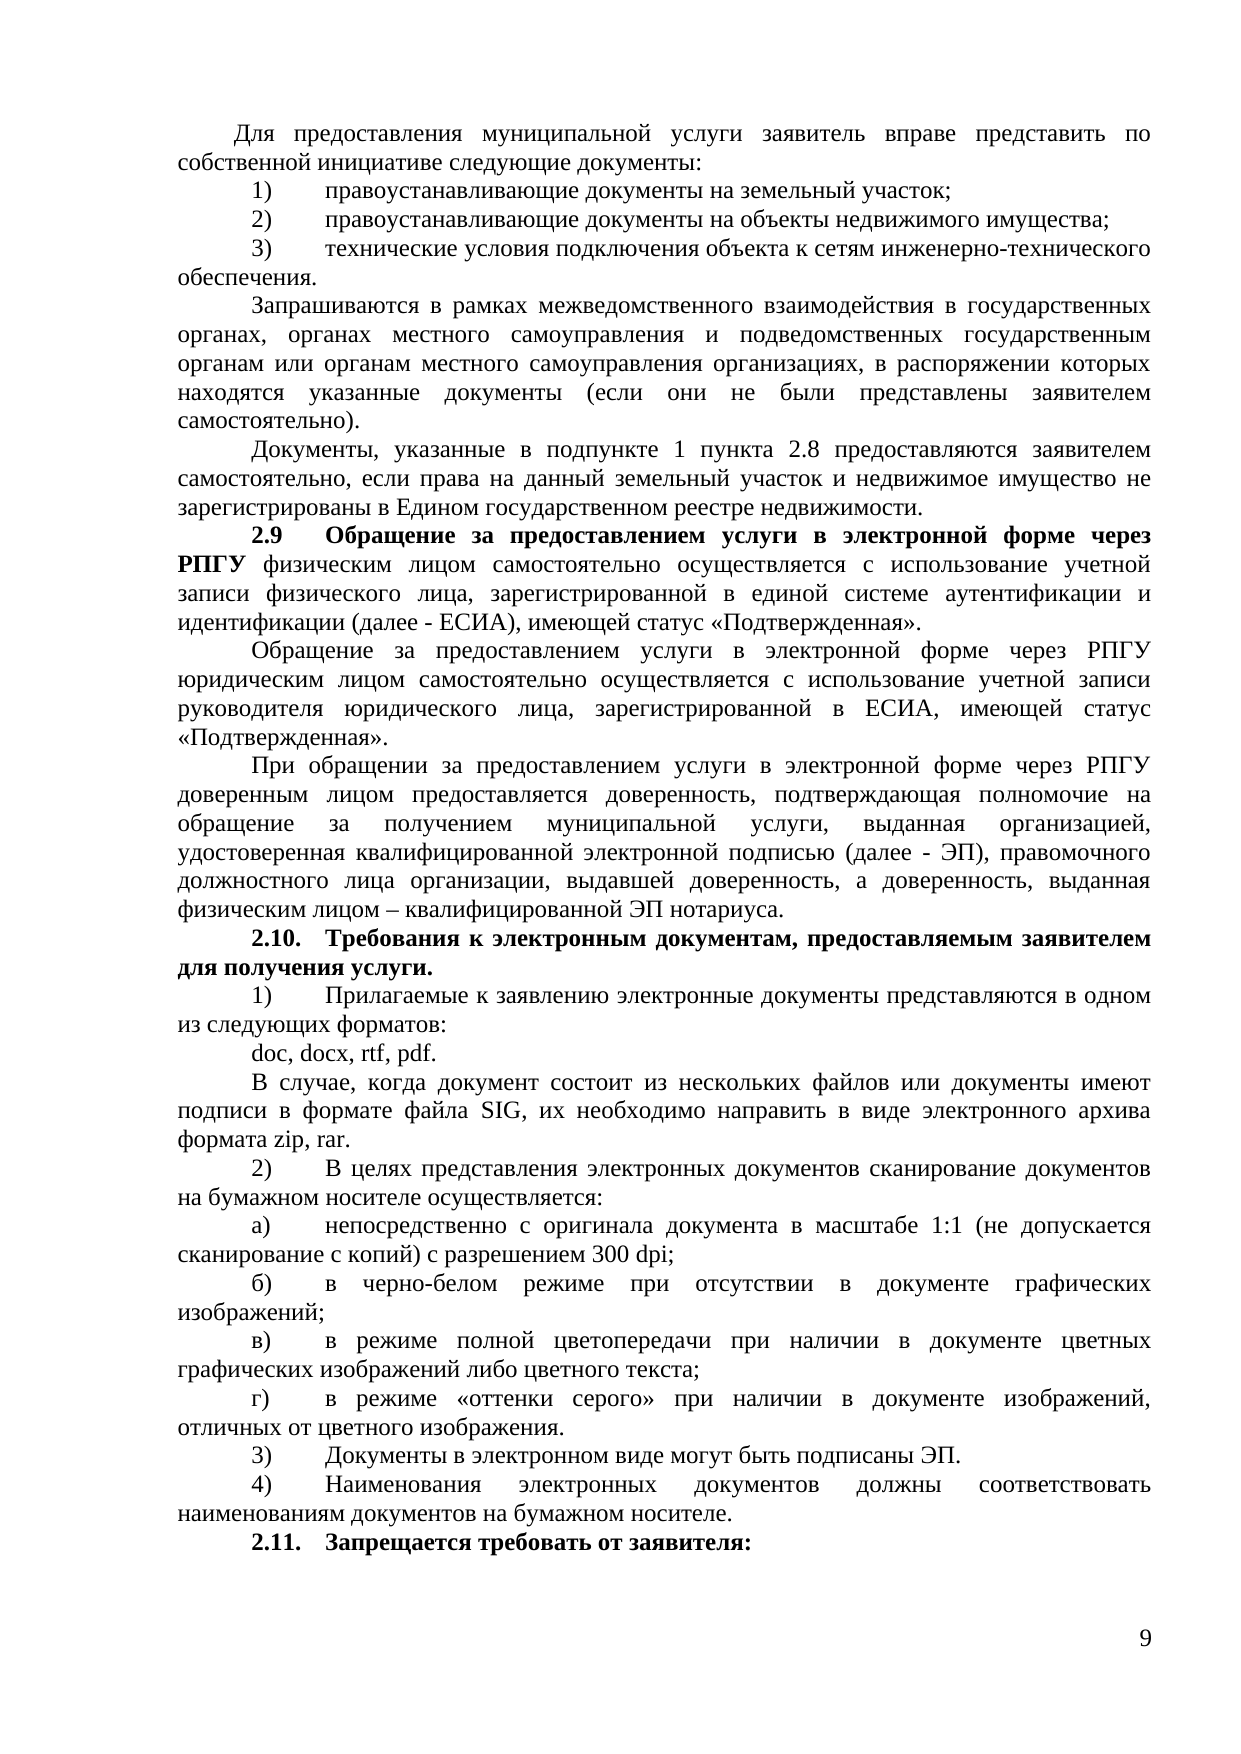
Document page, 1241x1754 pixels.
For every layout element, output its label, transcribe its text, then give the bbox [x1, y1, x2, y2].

text 2) В целях представления электронных документов сканирование документов на бумажном носителе осуществляется: [177, 1153, 1152, 1211]
text 2) правоустанавливающие документы на объекты недвижимого имущества; [177, 204, 1152, 233]
text doc, docx, rtf, pdf. [177, 1038, 1152, 1067]
text 2.9 Обращение за предоставлением услуги в электронной форме через РПГУ физическим лицом самостоятельно осуществляется с использование учетной записи физического лица, зарегистрированной в единой системе аутентификации и идентификации (далее - ЕСИА), имеющей статус «Подтвержденная». [177, 521, 1152, 636]
text в) в режиме полной цветопередачи при наличии в документе цветных графических изображений либо цветного текста; [177, 1326, 1152, 1383]
text 2.10. Требования к электронным документам, предоставляемым заявителем для получения услуги. [177, 923, 1152, 981]
text При обращении за предоставлением услуги в электронной форме через РПГУ доверенным лицом предоставляется доверенность, подтверждающая полномочие на обращение за получением муниципальной услуги, выданная организацией, удостоверенная квалифицированной электронной подписью (далее - ЭП), правомочного должностного лица организации, выдавшей доверенность, а доверенность, выданная физическим лицом – квалифицированной ЭП нотариуса. [177, 751, 1152, 923]
text В случае, когда документ состоит из нескольких файлов или документы имеют подписи в формате файла SIG, их необходимо направить в виде электронного архива формата zip, rar. [177, 1067, 1152, 1153]
text Документы, указанные в подпункте 1 пункта 2.8 предоставляются заявителем самостоятельно, если права на данный земельный участок и недвижимое имущество не зарегистрированы в Едином государственном реестре недвижимости. [177, 434, 1152, 521]
text 1) Прилагаемые к заявлению электронные документы представляются в одном из следующих форматов: [177, 981, 1152, 1038]
text 1) правоустанавливающие документы на земельный участок; [177, 176, 1152, 204]
text 2.11. Запрещается требовать от заявителя: [177, 1527, 1152, 1556]
text Обращение за предоставлением услуги в электронной форме через РПГУ юридическим лицом самостоятельно осуществляется с использование учетной записи руководителя юридического лица, зарегистрированной в ЕСИА, имеющей статус «Подтвержденная». [177, 636, 1152, 751]
text а) непосредственно с оригинала документа в масштабе 1:1 (не допускается сканирование с копий) с разрешением 300 dpi; [177, 1211, 1152, 1268]
text г) в режиме «оттенки серого» при наличии в документе изображений, отличных от цветного изображения. [177, 1383, 1152, 1441]
text б) в черно-белом режиме при отсутствии в документе графических изображений; [177, 1268, 1152, 1326]
text Для предоставления муниципальной услуги заявитель вправе представить по собственной инициативе следующие документы: [177, 118, 1152, 176]
text 3) технические условия подключения объекта к сетям инженерно-технического обеспечения. [177, 233, 1152, 291]
text 4) Наименования электронных документов должны соответствовать наименованиям документов на бумажном носителе. [177, 1469, 1152, 1527]
text Запрашиваются в рамках межведомственного взаимодействия в государственных органах, органах местного самоуправления и подведомственных государственным органам или органам местного самоуправления организациях, в распоряжении которых находятся указанные документы (если они не были представлены заявителем самостоятельно). [177, 291, 1152, 434]
text 3) Документы в электронном виде могут быть подписаны ЭП. [177, 1441, 1152, 1469]
